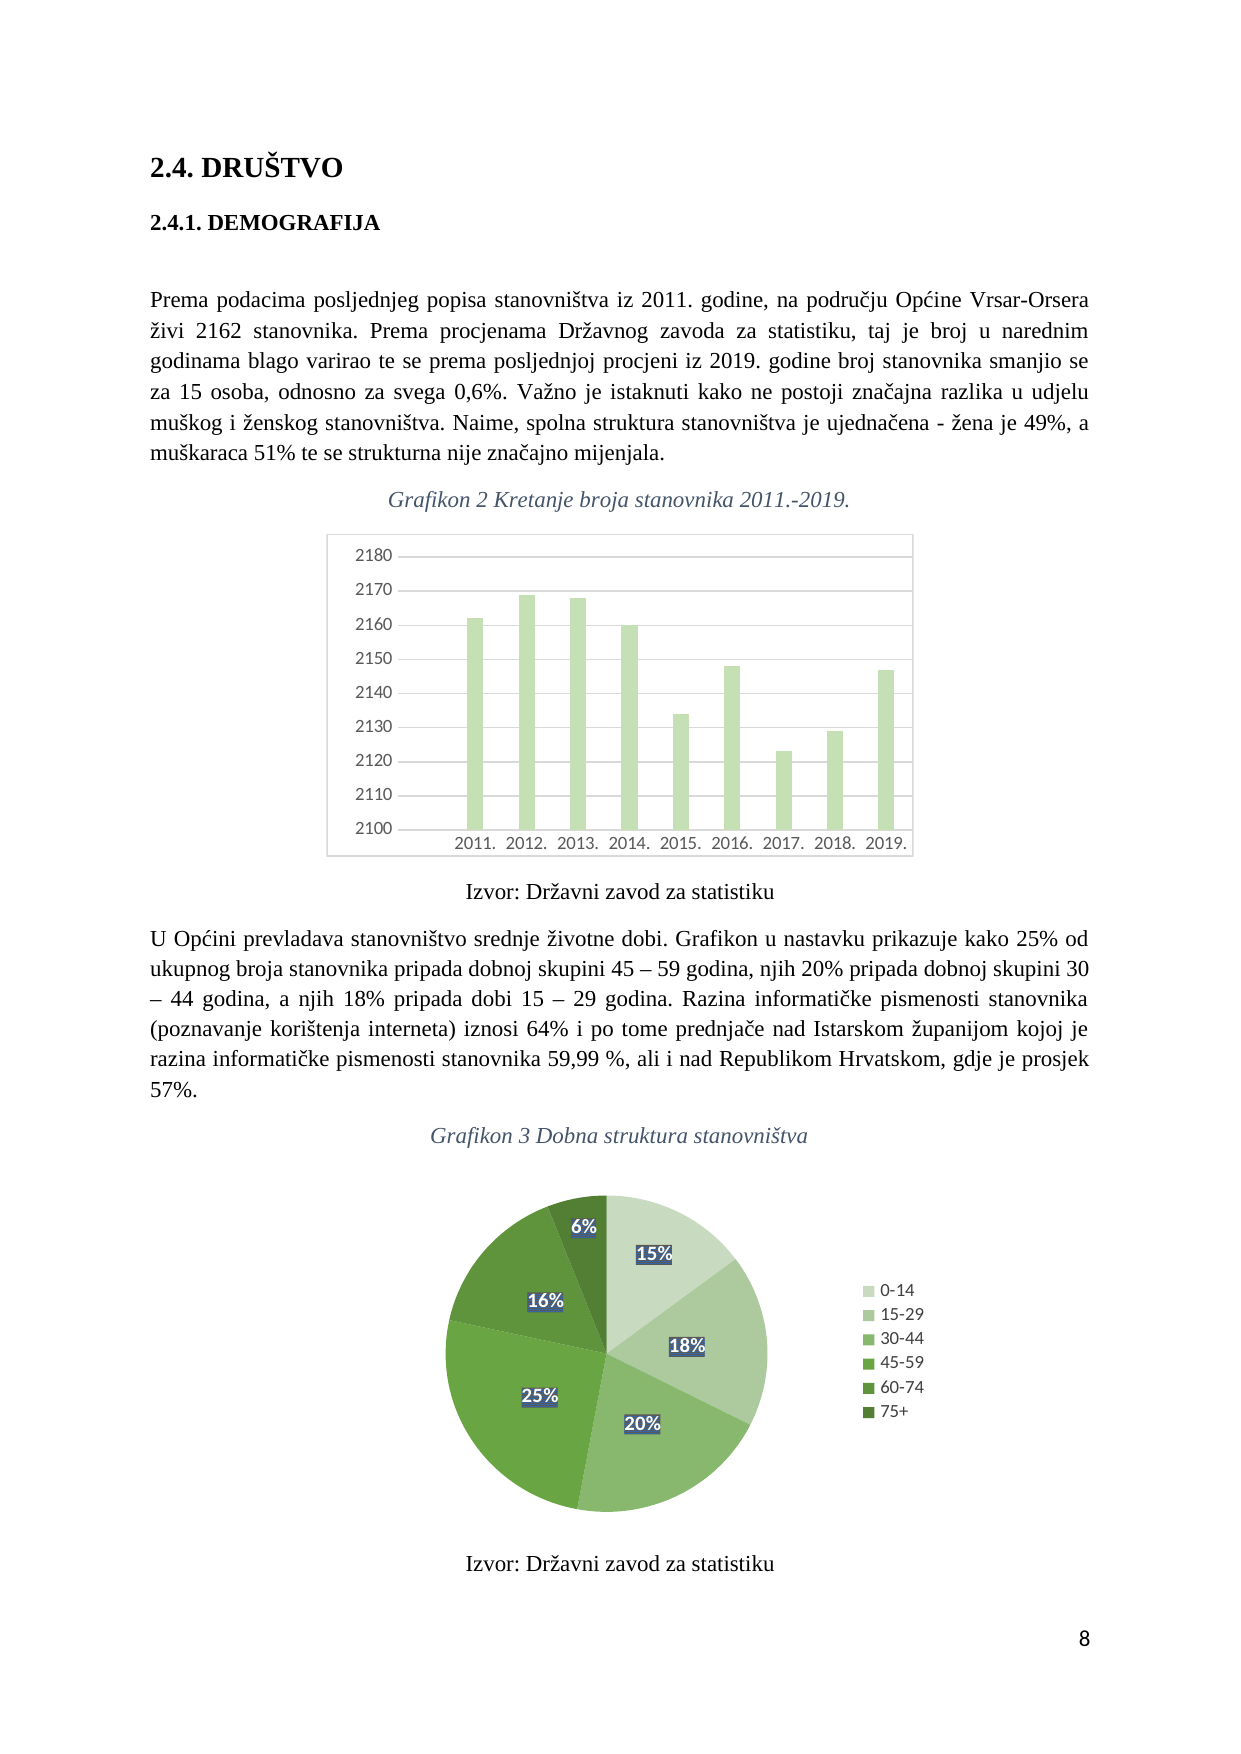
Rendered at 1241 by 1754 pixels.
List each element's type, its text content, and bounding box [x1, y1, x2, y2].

subtitle 2.4.1. DEMOGRAFIJA [150, 209, 1090, 236]
text Grafikon 3 Dobna struktura stanovništva [150, 1123, 1090, 1149]
text U Općini prevladava stanovništvo srednje životne dobi. Grafikon u nastavku prikazuje kako 25% od ukupnog broja stanovnika pripada dobnoj skupini 45 – 59 godina, njih 20% pripada dobnoj skupini 30 – 44 godina, a njih 18% pripada dobi 15 – 29 godina. Razina informatičke pismenosti stanovnika (poznavanje korištenja interneta) iznosi 64% i po tome prednjače nad Istarskom županijom kojoj je razina informatičke pismenosti stanovnika 59,99 %, ali i nad Republikom Hrvatskom, gdje je prosjek 57%. [150, 925, 1090, 1102]
text Grafikon 2 Kretanje broja stanovnika 2011.-2019. [150, 486, 1090, 513]
text Izvor: Državni zavod za statistiku [150, 878, 1090, 904]
subtitle 2.4. DRUŠTVO [150, 150, 1090, 183]
text Izvor: Državni zavod za statistiku [150, 1550, 1090, 1576]
text Prema podacima posljednjeg popisa stanovništva iz 2011. godine, na području Općine Vrsar-Orsera živi 2162 stanovnika. Prema procjenama Državnog zavoda za statistiku, taj je broj u narednim godinama blago varirao te se prema posljednjoj procjeni iz 2019. godine broj stanovnika smanjio se za 15 osoba, odnosno za svega 0,6%. Važno je istaknuti kako ne postoji značajna razlika u udjelu muškog i ženskog stanovništva. Naime, spolna struktura stanovništva je ujednačena - žena je 49%, a muškaraca 51% te se strukturna nije značajno mijenjala. [150, 286, 1090, 466]
